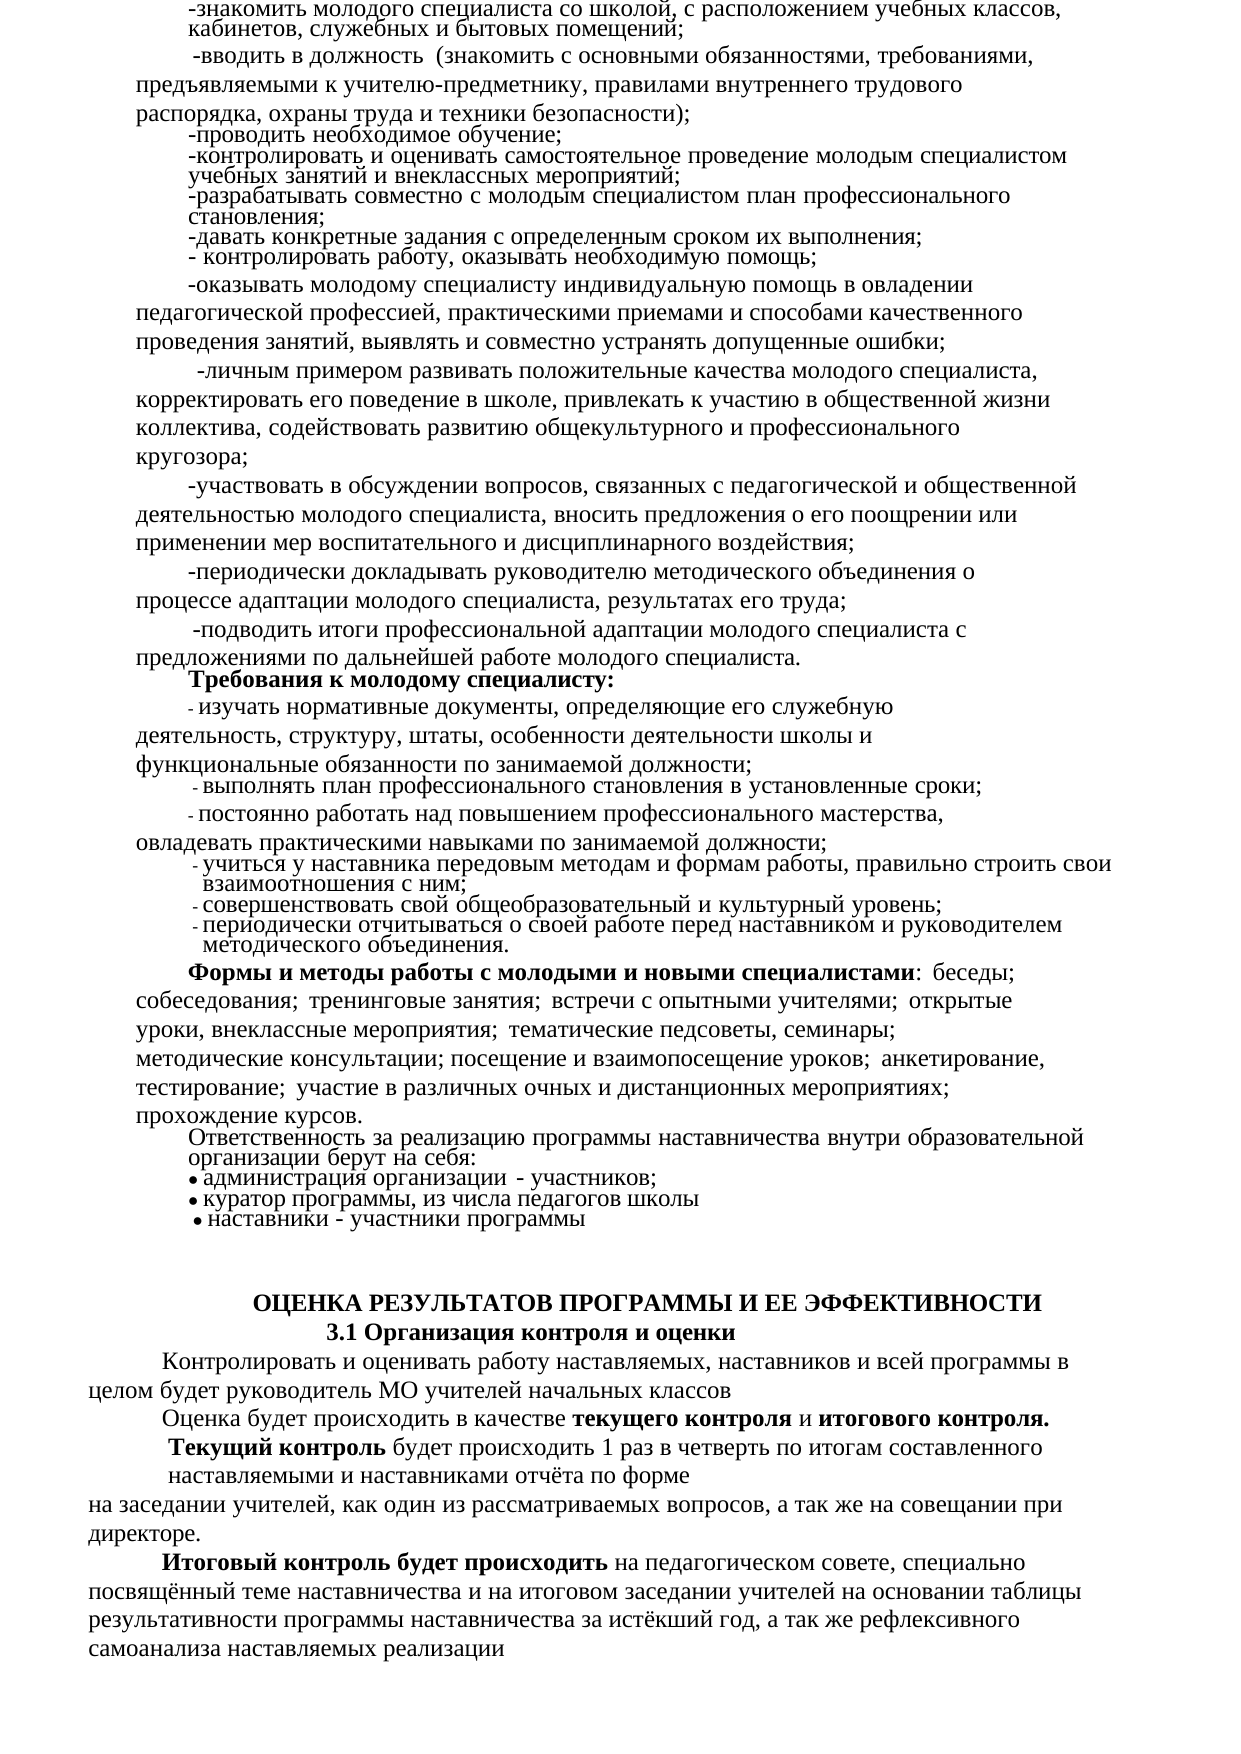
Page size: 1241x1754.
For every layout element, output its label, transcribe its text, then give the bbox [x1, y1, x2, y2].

list выполнять план профессионального становления в установленные сроки; [192, 778, 423, 798]
text Итоговый контроль будет происходить на педагогическом совете, специально посвящённый теме наставничества и на итоговом заседании учителей на основании таблицы результативности программы наставничества за истёкший год, а так же рефлексивного самоанализа наставляемых реализации [88, 1547, 1123, 1662]
text -участвовать в обсуждении вопросов, связанных с педагогической и общественной деятельностью молодого специалиста, вносить предложения о его поощрении или применении мер воспитательного и дисциплинарного воздействия; [136, 470, 1123, 556]
list периодически отчитываться о своей работе перед наставником и руководителем методического объединения. [192, 916, 1123, 957]
subtitle Требования к молодому специалисту: [188, 671, 1123, 691]
list совершенствовать свой общеобразовательный и культурный уровень; [192, 896, 1123, 916]
text -оказывать молодому специалисту индивидуальную помощь в овладении педагогической профессией, практическими приемами и способами качественного проведения занятий, выявлять и совместно устранять допущенные ошибки; [136, 269, 1123, 355]
text -разрабатывать совместно с молодым специалистом план профессионального становления; [188, 187, 1123, 228]
text -знакомить молодого специалиста со школой, с расположением учебных классов, кабинетов, служебных и бытовых помещений; [188, 0, 1123, 40]
text -давать конкретные задания с определенным сроком их выполнения; [188, 228, 1123, 248]
text на заседании учителей, как один из рассматриваемых вопросов, а так же на совещании при директоре. [88, 1489, 1123, 1547]
text Текущий контроль будет происходить 1 раз в четверть по итогам составленного наставляемыми и наставниками отчёта по форме [168, 1432, 1123, 1489]
text Контролировать и оценивать работу наставляемых, наставников и всей программы в целом будет руководитель МО учителей начальных классов [88, 1346, 1123, 1403]
list изучать нормативные документы, определяющие его служебную деятельность, структуру, штаты, особенности деятельности школы и функциональные обязанности по занимаемой должности; [136, 691, 1027, 778]
subtitle ОЦЕНКА РЕЗУЛЬТАТОВ ПРОГРАММЫ И ЕЕ ЭФФЕКТИВНОСТИ [252, 1289, 1123, 1317]
list куратор программы, из числа педагогов школы [188, 1190, 1123, 1210]
list администрация организации - участников; [188, 1169, 1123, 1190]
text Формы и методы работы с молодыми и новыми специалистами: беседы; собеседования; тренинговые занятия; встречи с опытными учителями; открытые уроки, внеклассные мероприятия; тематические педсоветы, семинары; методические консультации; посещение и взаимопосещение уроков; анкетирование, тестирование; участие в различных очных и дистанционных мероприятиях; прохождение курсов. [136, 957, 1051, 1129]
subtitle Организация контроля и оценки [326, 1317, 1123, 1346]
text -вводить в должность (знакомить с основными обязанностями, требованиями, предъявляемыми к учителю-предметнику, правилами внутреннего трудового распорядка, охраны труда и техники безопасности); [136, 40, 1051, 127]
text Ответственность за реализацию программы наставничества внутри образовательной организации берут на себя: [188, 1129, 1123, 1169]
list учиться у наставника передовым методам и формам работы, правильно строить свои взаимоотношения с ним; [192, 855, 1123, 896]
text -личным примером развивать положительные качества молодого специалиста, корректировать его поведение в школе, привлекать к участию в общественной жизни коллектива, содействовать развитию общекультурного и профессионального кругозора; [136, 355, 1051, 470]
list постоянно работать над повышением профессионального мастерства, овладевать практическими навыками по занимаемой должности; [136, 798, 1011, 855]
text -периодически докладывать руководителю методического объединения о процессе адаптации молодого специалиста, результатах его труда; [136, 556, 1070, 614]
text -подводить итоги профессиональной адаптации молодого специалиста с предложениями по дальнейшей работе молодого специалиста. [136, 614, 1051, 671]
list наставники - участники программы [192, 1210, 1123, 1230]
text -контролировать и оценивать самостоятельное проведение молодым специалистом учебных занятий и внеклассных мероприятий; [188, 147, 1123, 187]
text Оценка будет происходить в качестве текущего контроля и итогового контроля. [162, 1403, 1123, 1432]
list выполнять план профессионального становления в установленные сроки; [425, 778, 1123, 798]
text -проводить необходимое обучение; [188, 127, 1123, 147]
text - контролировать работу, оказывать необходимую помощь; [188, 248, 1123, 269]
